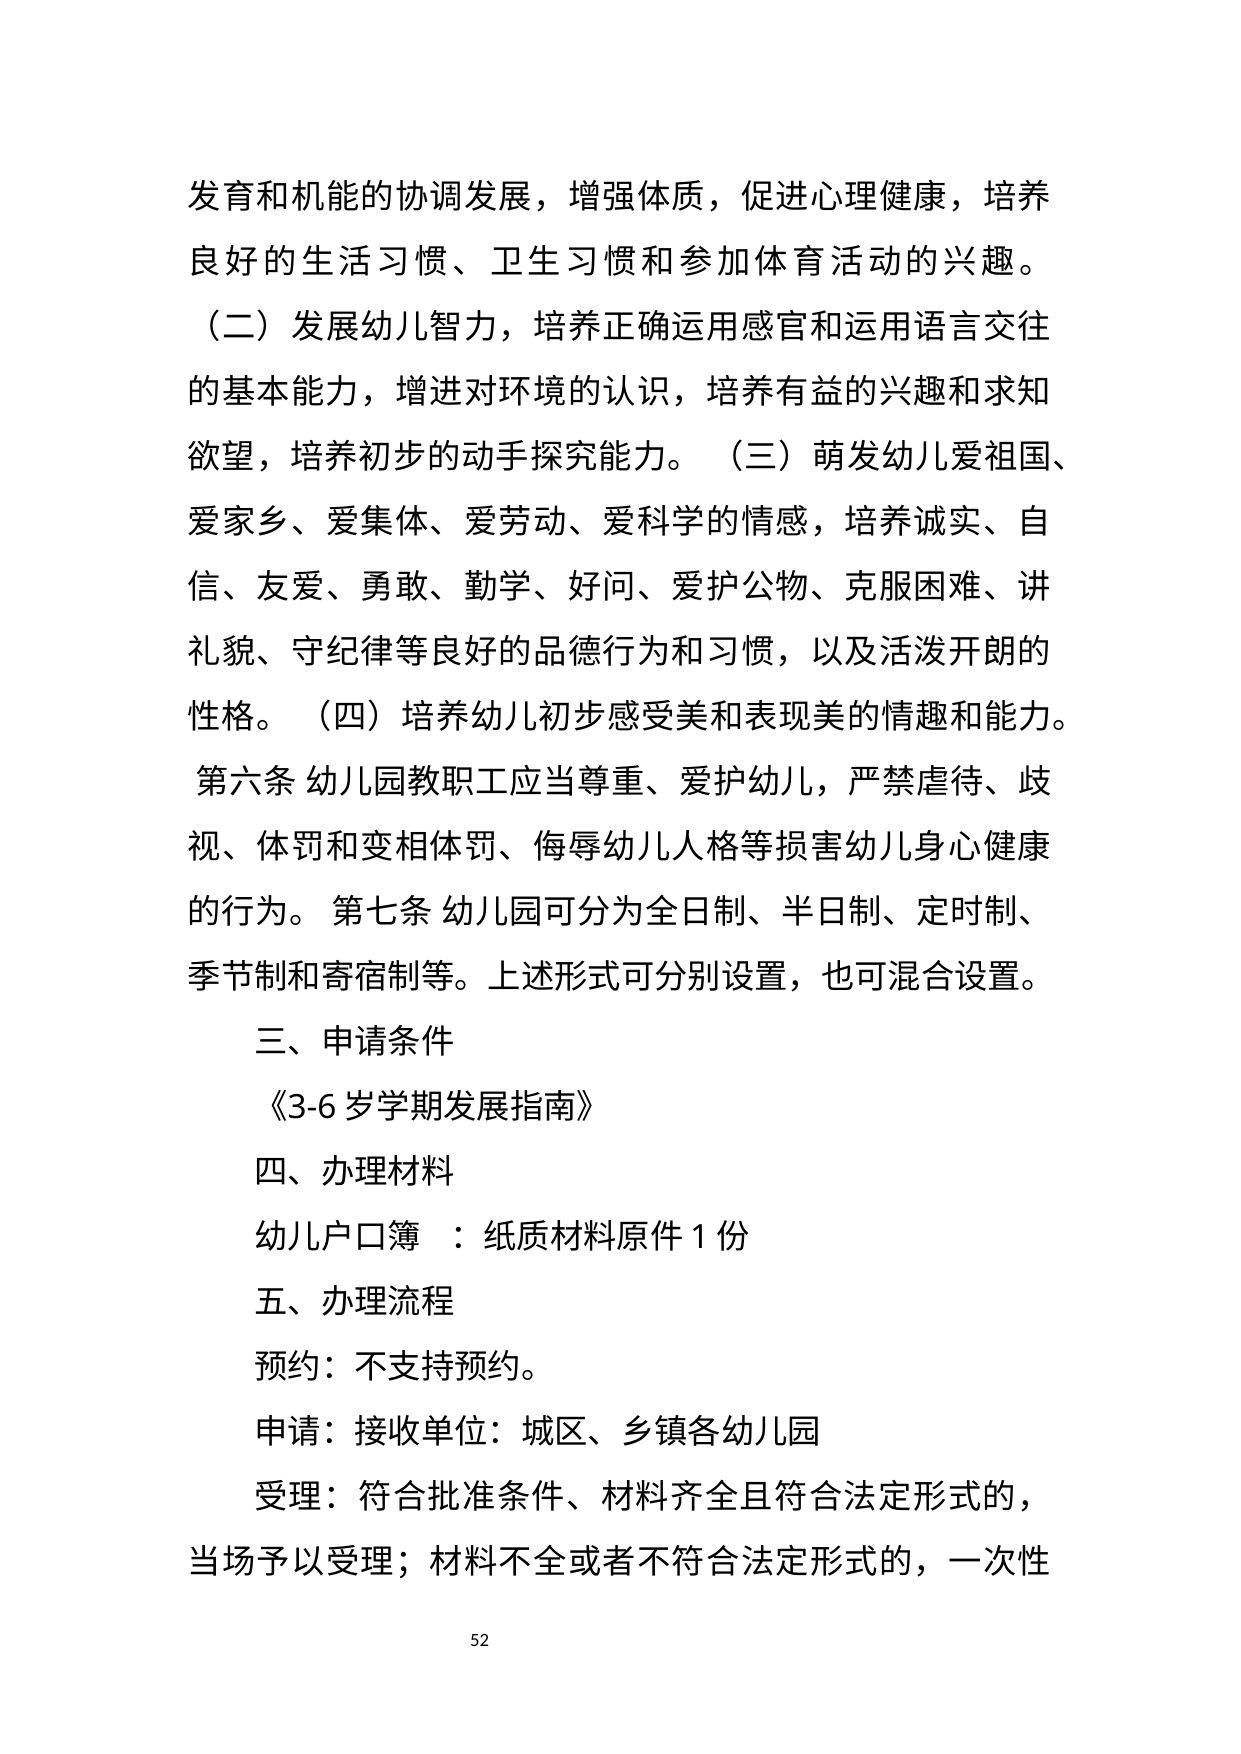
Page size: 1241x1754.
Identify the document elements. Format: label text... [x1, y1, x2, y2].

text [187, 162, 1053, 1007]
text 申请：接收单位：城区、乡镇各幼儿园 [187, 1397, 1053, 1462]
text 幼儿户口簿 ：纸质材料原件1份 [187, 1202, 1053, 1267]
text 五、办理流程 [187, 1267, 1053, 1332]
text 《3-6岁学期发展指南》 [187, 1072, 1053, 1137]
text 预约：不支持预约。 [187, 1332, 1053, 1397]
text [187, 1462, 1053, 1592]
text 三、申请条件 [187, 1007, 1053, 1072]
text 四、办理材料 [187, 1137, 1053, 1202]
